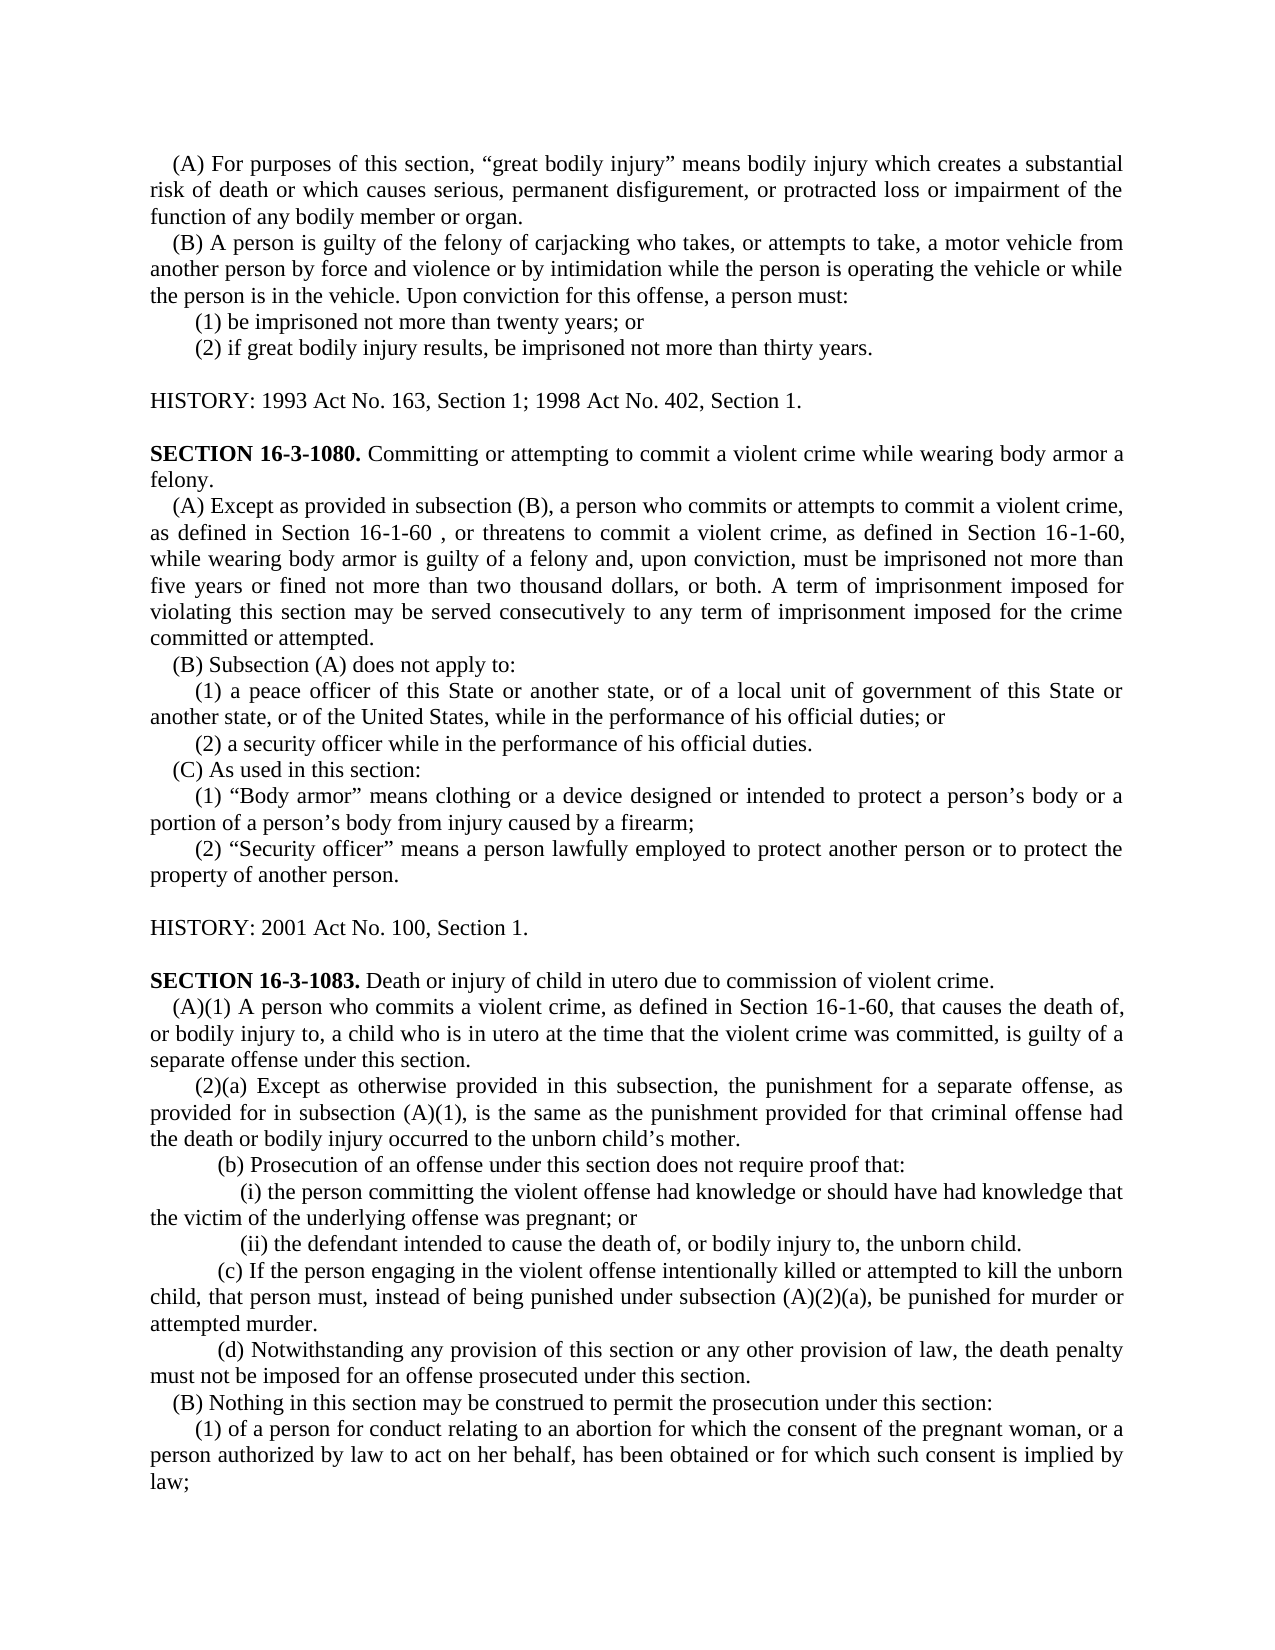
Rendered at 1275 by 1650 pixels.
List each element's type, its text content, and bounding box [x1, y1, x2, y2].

text (i) the person committing the violent offense had knowledge or should have had knowledge that the victim of the underlying offense was pregnant; or [150, 1178, 1125, 1231]
text (B) Subsection (A) does not apply to: [150, 651, 1125, 677]
text (A) Except as provided in subsection (B), a person who commits or attempts to commit a violent crime, as defined in Section 16-1-60 , or threatens to commit a violent crime, as defined in Section 16-1-60, while wearing body armor is guilty of a felony and, upon conviction, must be imprisoned not more than five years or fined not more than two thousand dollars, or both. A term of imprisonment imposed for violating this section may be served consecutively to any term of imprisonment imposed for the crime committed or attempted. [150, 493, 1125, 651]
text (2)(a) Except as otherwise provided in this subsection, the punishment for a separate offense, as provided for in subsection (A)(1), is the same as the punishment provided for that criminal offense had the death or bodily injury occurred to the unborn child’s mother. [150, 1072, 1125, 1151]
text (2) “Security officer” means a person lawfully employed to protect another person or to protect the property of another person. [150, 835, 1125, 888]
text (1) be imprisoned not more than twenty years; or [150, 308, 1125, 334]
text (1) “Body armor” means clothing or a device designed or intended to protect a person’s body or a portion of a person’s body from injury caused by a firearm; [150, 782, 1125, 835]
text (b) Prosecution of an offense under this section does not require proof that: [150, 1151, 1125, 1178]
text (1) of a person for conduct relating to an abortion for which the consent of the pregnant woman, or a person authorized by law to act on her behalf, has been obtained or for which such consent is implied by law; [150, 1415, 1125, 1494]
text (A) For purposes of this section, “great bodily injury” means bodily injury which creates a substantial risk of death or which causes serious, permanent disfigurement, or protracted loss or impairment of the function of any bodily member or organ. [150, 150, 1125, 229]
text SECTION 16-3-1080. Committing or attempting to commit a violent crime while wearing body armor a felony. [150, 440, 1125, 493]
text HISTORY: 1993 Act No. 163, Section 1; 1998 Act No. 402, Section 1. [150, 387, 1125, 413]
text (B) Nothing in this section may be construed to permit the prosecution under this section: [150, 1389, 1125, 1415]
text (c) If the person engaging in the violent offense intentionally killed or attempted to kill the unborn child, that person must, instead of being punished under subsection (A)(2)(a), be punished for murder or attempted murder. [150, 1257, 1125, 1336]
text (C) As used in this section: [150, 756, 1125, 782]
text (B) A person is guilty of the felony of carjacking who takes, or attempts to take, a motor vehicle from another person by force and violence or by intimidation while the person is operating the vehicle or while the person is in the vehicle. Upon conviction for this offense, a person must: [150, 229, 1125, 308]
text (2) if great bodily injury results, be imprisoned not more than thirty years. [150, 334, 1125, 361]
text HISTORY: 2001 Act No. 100, Section 1. [150, 914, 1125, 941]
text (2) a security officer while in the performance of his official duties. [150, 730, 1125, 756]
text SECTION 16-3-1083. Death or injury of child in utero due to commission of violent crime. [150, 967, 1125, 993]
text (A)(1) A person who commits a violent crime, as defined in Section 16-1-60, that causes the death of, or bodily injury to, a child who is in utero at the time that the violent crime was committed, is guilty of a separate offense under this section. [150, 993, 1125, 1072]
text (d) Notwithstanding any provision of this section or any other provision of law, the death penalty must not be imposed for an offense prosecuted under this section. [150, 1336, 1125, 1389]
text (ii) the defendant intended to cause the death of, or bodily injury to, the unborn child. [150, 1231, 1125, 1257]
text (1) a peace officer of this State or another state, or of a local unit of government of this State or another state, or of the United States, while in the performance of his official duties; or [150, 677, 1125, 730]
